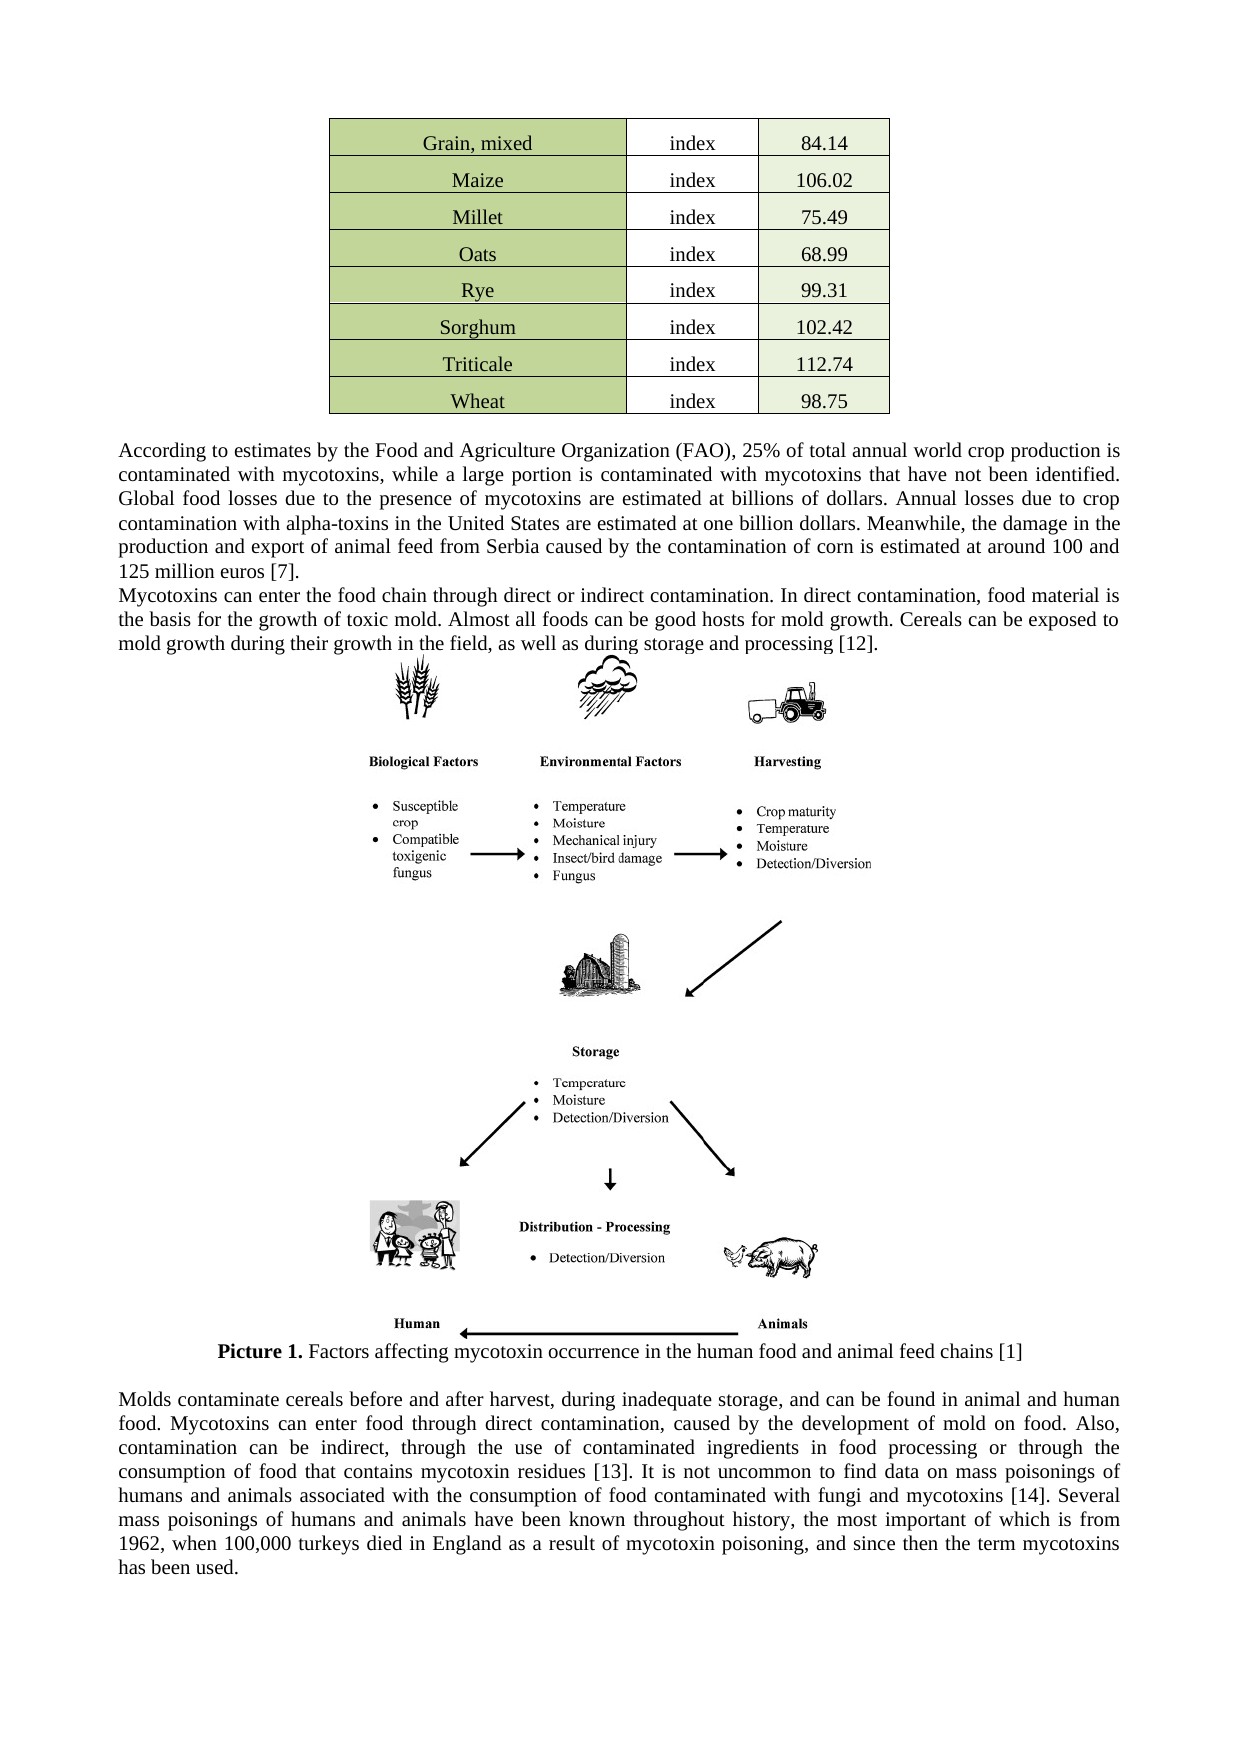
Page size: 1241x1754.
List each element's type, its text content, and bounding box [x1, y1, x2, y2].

table_cell index [627, 377, 758, 413]
picture [369, 654, 871, 1339]
table_cell Sorghum [330, 304, 626, 339]
table_cell Wheat [330, 377, 626, 413]
table_cell index [627, 156, 758, 192]
table_cell Maize [330, 156, 626, 192]
table_cell index [627, 340, 758, 376]
table_cell index [627, 230, 758, 266]
table_cell Triticale [330, 340, 626, 376]
text According to estimates by the Food and Agriculture Organization (FAO), 25% of total annual world crop production is contaminated with mycotoxins, while a large portion is contaminated with mycotoxins that have not been identified. Global food losses due to the presence of mycotoxins are estimated at billions of dollars. Annual losses due to crop contamination with alpha-toxins in the United States are estimated at one billion dollars. Meanwhile, the damage in the production and export of animal feed from Serbia caused by the contamination of corn is estimated at around 100 and 125 million euros [7]. [118, 438, 1122, 583]
table_cell 98.75 [759, 377, 889, 413]
text Picture 1. Factors affecting mycotoxin occurrence in the human food and animal feed chains [1] [118, 1339, 1122, 1363]
table_cell index [627, 193, 758, 229]
table_cell 99.31 [759, 267, 889, 302]
table_cell 112.74 [759, 340, 889, 376]
table_cell 102.42 [759, 304, 889, 339]
table_cell 68.99 [759, 230, 889, 266]
text Mycotoxins can enter the food chain through direct or indirect contamination. In direct contamination, food material is the basis for the growth of toxic mold. Almost all foods can be good hosts for mold growth. Cereals can be exposed to mold growth during their growth in the field, as well as during storage and processing [12]. [118, 583, 1122, 655]
table_cell index [627, 304, 758, 339]
table_cell index [627, 267, 758, 302]
table_cell 84.14 [759, 119, 889, 155]
table_cell Grain, mixed [330, 119, 626, 155]
table_cell index [627, 119, 758, 155]
table_cell Oats [330, 230, 626, 266]
table_cell 75.49 [759, 193, 889, 229]
table_cell Rye [330, 267, 626, 302]
table_cell Millet [330, 193, 626, 229]
text Molds contaminate cereals before and after harvest, during inadequate storage, and can be found in animal and human food. Mycotoxins can enter food through direct contamination, caused by the development of mold on food. Also, contamination can be indirect, through the use of contaminated ingredients in food processing or through the consumption of food that contains mycotoxin residues [13]. It is not uncommon to find data on mass poisonings of humans and animals associated with the consumption of food contaminated with fungi and mycotoxins [14]. Several mass poisonings of humans and animals have been known throughout history, the most important of which is from 1962, when 100,000 turkeys died in England as a result of mycotoxin poisoning, and since then the term mycotoxins has been used. [118, 1387, 1122, 1579]
table_cell 106.02 [759, 156, 889, 192]
